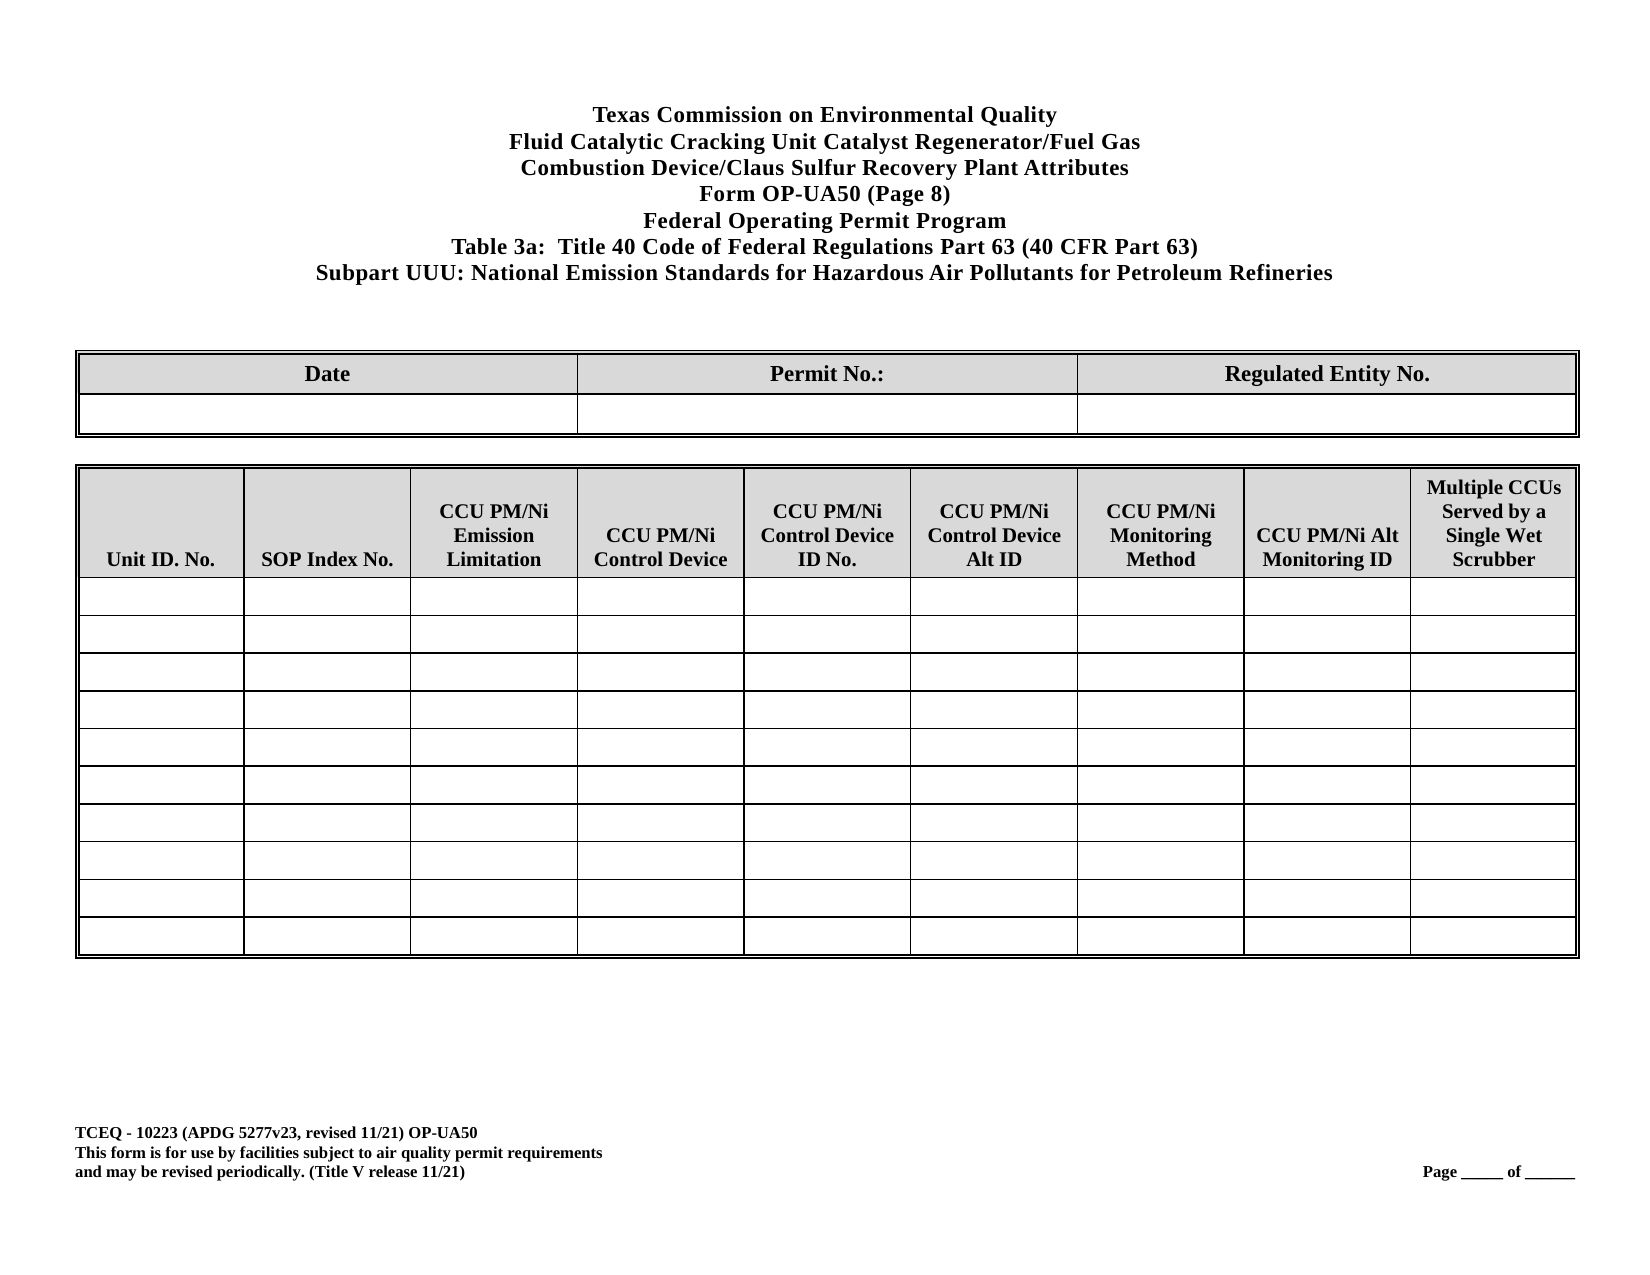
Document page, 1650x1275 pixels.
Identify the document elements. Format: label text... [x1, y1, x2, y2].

table_header CCU PM/Ni Control Device Alt ID [911, 469, 1077, 577]
subtitle Subpart UUU: National Emission Standards for Hazardous Air Pollutants for Petroleum Refineries [75, 259, 1575, 286]
table_cell [80, 616, 243, 652]
table_cell [1078, 395, 1575, 433]
table_cell [1078, 616, 1243, 652]
table_cell [911, 918, 1077, 954]
subtitle Combustion Device/Claus Sulfur Recovery Plant Attributes [75, 154, 1575, 180]
subtitle Table 3a: Title 40 Code of Federal Regulations Part 63 (40 CFR Part 63) [75, 233, 1575, 259]
table_cell [1411, 616, 1575, 652]
table_cell [745, 880, 910, 916]
table_cell [411, 729, 577, 765]
table_cell [745, 729, 910, 765]
table_cell [745, 654, 910, 690]
table_cell [1245, 767, 1410, 803]
table_cell [1078, 692, 1243, 728]
table_cell [411, 880, 577, 916]
table_cell [745, 918, 910, 954]
table_cell [80, 842, 243, 878]
table_cell [745, 805, 910, 841]
table_cell [1411, 654, 1575, 690]
table_cell [1411, 692, 1575, 728]
table_cell [578, 918, 743, 954]
table_cell [245, 578, 410, 614]
table_cell [245, 729, 410, 765]
subtitle Form OP-UA50 (Page 8) [75, 180, 1575, 207]
table_cell [911, 616, 1077, 652]
table_cell [1411, 918, 1575, 954]
table_cell [578, 616, 743, 652]
table_cell [578, 578, 743, 614]
table_cell [745, 767, 910, 803]
table_cell [1078, 842, 1243, 878]
table_cell [245, 767, 410, 803]
table_header Permit No.: [578, 355, 1077, 393]
table_cell [578, 654, 743, 690]
table_header Regulated Entity No. [1078, 355, 1575, 393]
table_cell [911, 578, 1077, 614]
table_cell [1078, 654, 1243, 690]
table_cell [1078, 729, 1243, 765]
table_cell [1245, 654, 1410, 690]
table_header CCU PM/Ni Control Device [578, 469, 743, 577]
table_cell [80, 654, 243, 690]
table_cell [1078, 767, 1243, 803]
table_cell [1078, 880, 1243, 916]
table_cell [80, 880, 243, 916]
subtitle Federal Operating Permit Program [75, 207, 1575, 233]
table_cell [1245, 880, 1410, 916]
table_cell [411, 616, 577, 652]
table_cell [245, 805, 410, 841]
table_cell [245, 654, 410, 690]
table_cell [578, 842, 743, 878]
table_cell [80, 918, 243, 954]
table_cell [1411, 805, 1575, 841]
table_cell [411, 654, 577, 690]
table_cell [411, 842, 577, 878]
table_cell [245, 842, 410, 878]
table_cell [80, 578, 243, 614]
table_header CCU PM/Ni Control Device ID No. [745, 469, 910, 577]
table_cell [578, 880, 743, 916]
table_cell [745, 692, 910, 728]
table_header Date [80, 355, 577, 393]
table_cell [1245, 842, 1410, 878]
table_cell [578, 395, 1077, 433]
table_header CCU PM/Ni Alt Monitoring ID [1245, 469, 1410, 577]
subtitle Texas Commission on Environmental Quality [75, 101, 1575, 128]
table_cell [411, 767, 577, 803]
table_cell [578, 767, 743, 803]
table_cell [1411, 767, 1575, 803]
table_cell [80, 692, 243, 728]
table_cell [1078, 578, 1243, 614]
table_cell [80, 805, 243, 841]
table_cell [411, 578, 577, 614]
table_header CCU PM/Ni Emission Limitation [411, 469, 577, 577]
table_cell [245, 616, 410, 652]
table_header Multiple CCUs Served by a Single Wet Scrubber [1411, 469, 1575, 577]
table_cell [411, 805, 577, 841]
table_cell [911, 729, 1077, 765]
table_cell [245, 918, 410, 954]
table_cell [1245, 578, 1410, 614]
table_cell [1411, 842, 1575, 878]
table_cell [1411, 729, 1575, 765]
table_cell [911, 880, 1077, 916]
table_cell [245, 692, 410, 728]
subtitle Fluid Catalytic Cracking Unit Catalyst Regenerator/Fuel Gas [75, 128, 1575, 154]
table_cell [411, 918, 577, 954]
table_header Unit ID. No. [80, 469, 243, 577]
table_cell [911, 767, 1077, 803]
table_cell [1245, 918, 1410, 954]
table_cell [80, 395, 577, 433]
table_header SOP Index No. [245, 469, 410, 577]
table_cell [80, 767, 243, 803]
table_cell [911, 654, 1077, 690]
table_cell [745, 578, 910, 614]
table_cell [911, 805, 1077, 841]
table_cell [745, 616, 910, 652]
table_cell [578, 692, 743, 728]
table_cell [245, 880, 410, 916]
table_cell [1078, 805, 1243, 841]
table_cell [1245, 692, 1410, 728]
table_cell [1411, 880, 1575, 916]
table_cell [80, 729, 243, 765]
table_cell [1245, 729, 1410, 765]
table_cell [1078, 918, 1243, 954]
table_cell [578, 729, 743, 765]
table_cell [911, 692, 1077, 728]
table_cell [578, 805, 743, 841]
table_cell [1245, 805, 1410, 841]
table_header CCU PM/Ni Monitoring Method [1078, 469, 1243, 577]
table_cell [745, 842, 910, 878]
table_cell [911, 842, 1077, 878]
table_cell [1411, 578, 1575, 614]
table_cell [1245, 616, 1410, 652]
table_cell [411, 692, 577, 728]
